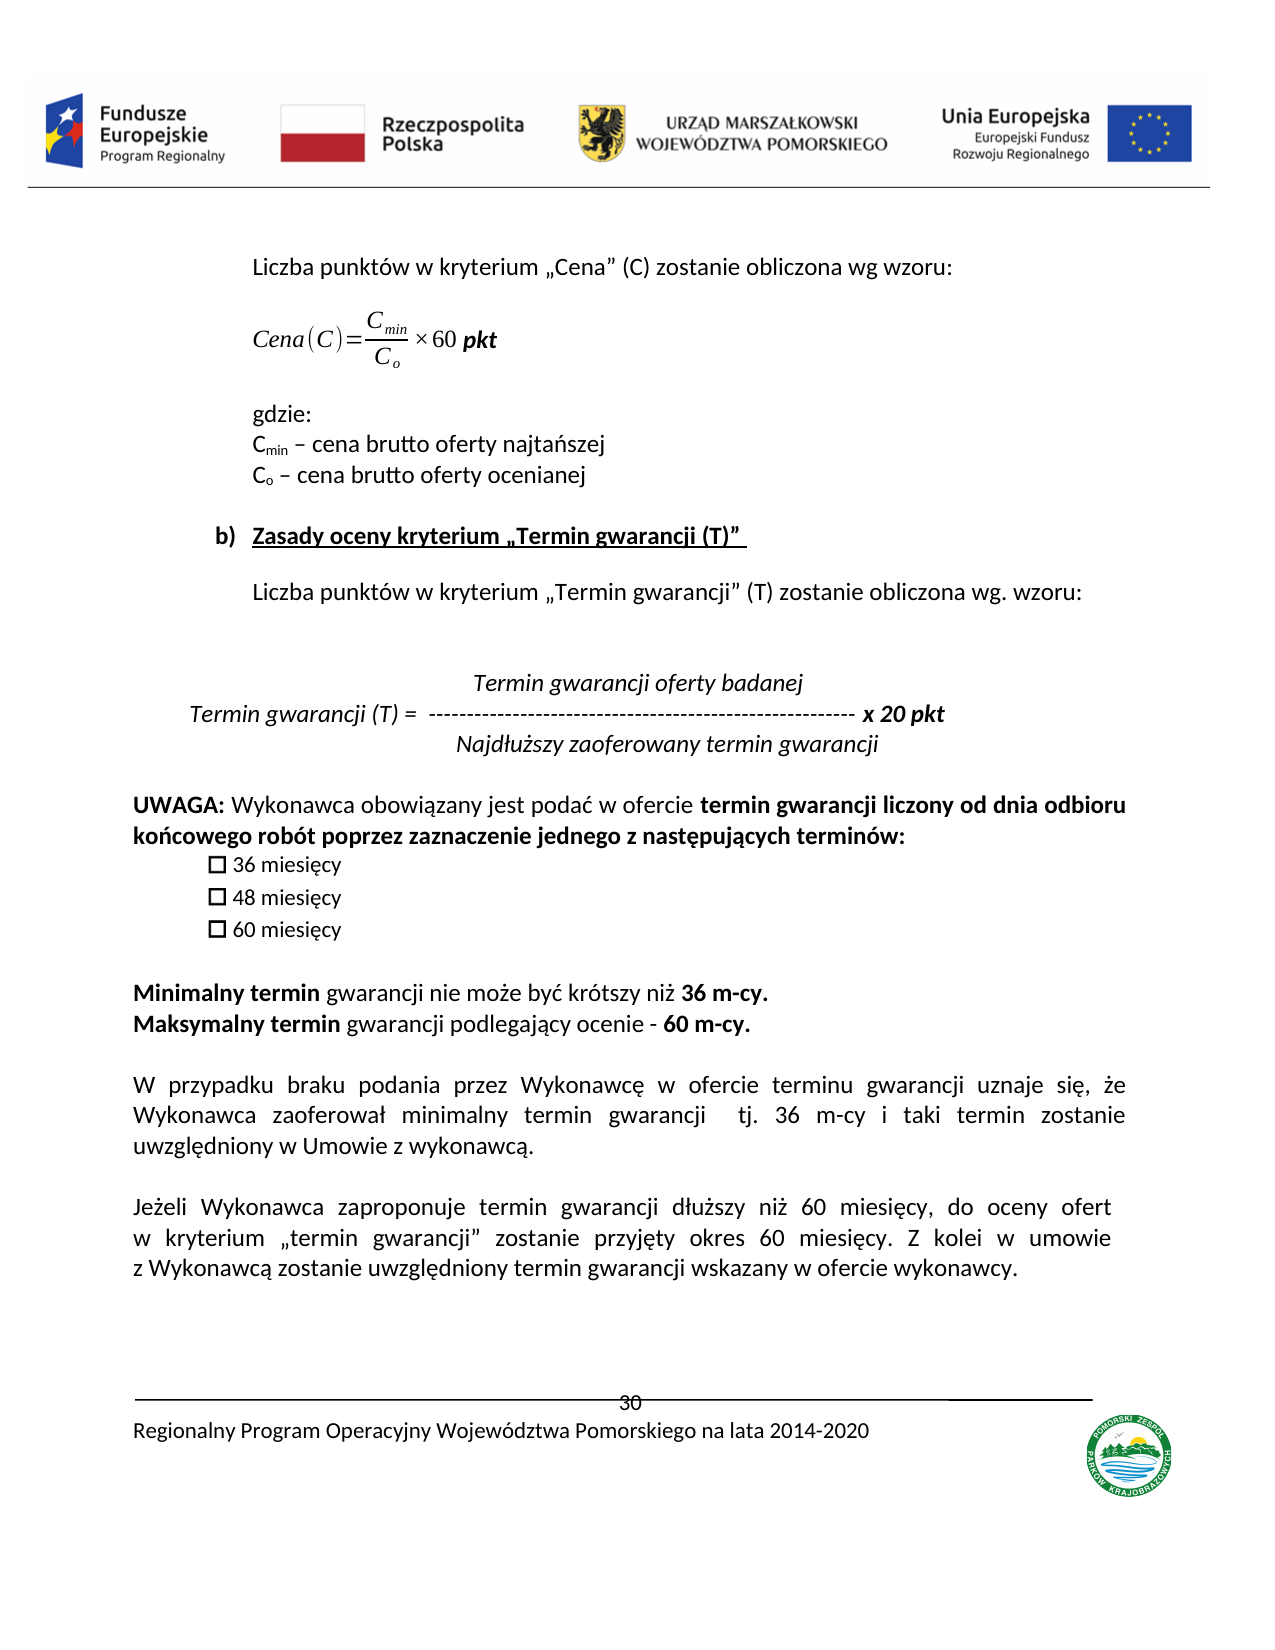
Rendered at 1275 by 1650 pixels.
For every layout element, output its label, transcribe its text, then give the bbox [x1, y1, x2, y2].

text Liczba punktów w kryterium „Termin gwarancji” (T) zostanie obliczona wg. wzoru: [252, 576, 1127, 606]
text gdzie: [252, 398, 1127, 428]
text Najdłuższy zaoferowany termin gwarancji [133, 728, 1149, 759]
text Minimalny termin gwarancji nie może być krótszy niż 36 m-cy. [133, 978, 1127, 1008]
picture [27, 74, 1211, 188]
text Liczba punktów w kryterium „Cena” (C) zostanie obliczona wg wzoru: [252, 251, 1127, 282]
picture [1086, 1415, 1172, 1497]
text Jeżeli Wykonawca zaproponuje termin gwarancji dłuższy niż 60 miesięcy, do oceny ofert w kryterium „termin gwarancji” zostanie przyjęty okres 60 miesięcy. Z kolei w umowie z Wykonawcą zostanie uwzględniony termin gwarancji wskazany w ofercie wykonawcy. [133, 1191, 1127, 1283]
text Termin gwarancji (T) = -------------------------------------------------------- x 20 pkt [189, 698, 1149, 728]
list 48 miesięcy [207, 883, 1127, 911]
text W przypadku braku podania przez Wykonawcę w ofercie terminu gwarancji uznaje się, że Wykonawca zaoferował minimalny termin gwarancji tj. 36 m-cy i taki termin zostanie uwzględniony w Umowie z wykonawcą. [133, 1069, 1127, 1161]
list Zasady oceny kryterium „Termin gwarancji (T)” [215, 520, 1127, 551]
text Cmin – cena brutto oferty najtańszej [252, 428, 1127, 459]
text Co – cena brutto oferty ocenianej [252, 459, 1127, 489]
text UWAGA: Wykonawca obowiązany jest podać w ofercie termin gwarancji liczony od dnia odbioru końcowego robót poprzez zaznaczenie jednego z następujących terminów: [133, 789, 1127, 851]
text pkt [252, 307, 1127, 373]
list 36 miesięcy [207, 851, 1127, 878]
list 60 miesięcy [207, 915, 1127, 943]
text Termin gwarancji oferty badanej [280, 667, 1127, 698]
text Maksymalny termin gwarancji podlegający ocenie - 60 m-cy. [133, 1008, 1127, 1039]
